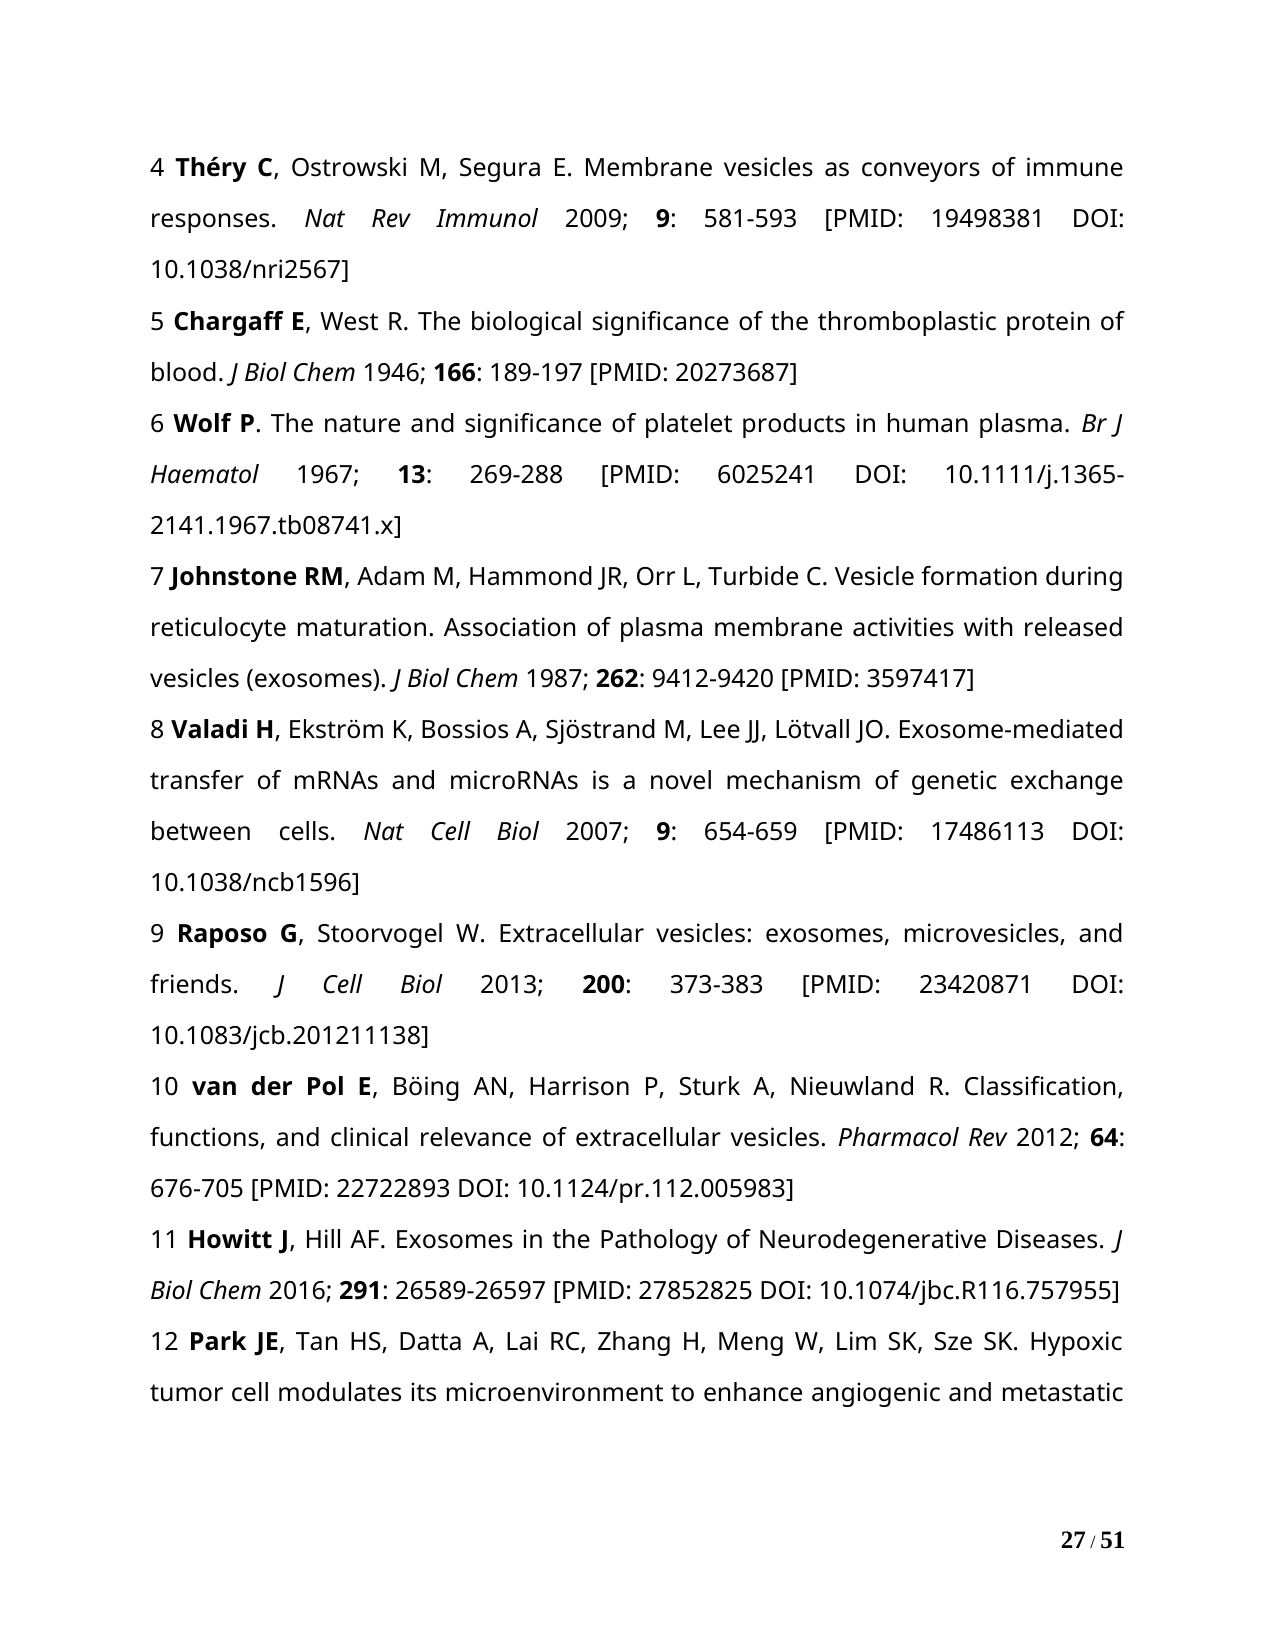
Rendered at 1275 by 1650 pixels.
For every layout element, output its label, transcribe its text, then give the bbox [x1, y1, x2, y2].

text 11 Howitt J, Hill AF. Exosomes in the Pathology of Neurodegenerative Diseases. J Biol Chem 2016; 291: 26589-26597 [PMID: 27852825 DOI: 10.1074/jbc.R116.757955] [150, 1222, 1125, 1307]
text 5 Chargaff E, West R. The biological significance of the thromboplastic protein of blood. J Biol Chem 1946; 166: 189-197 [PMID: 20273687] [150, 303, 1125, 388]
text 7 Johnstone RM, Adam M, Hammond JR, Orr L, Turbide C. Vesicle formation during reticulocyte maturation. Association of plasma membrane activities with released vesicles (exosomes). J Biol Chem 1987; 262: 9412-9420 [PMID: 3597417] [150, 558, 1125, 694]
text 4 Théry C, Ostrowski M, Segura E. Membrane vesicles as conveyors of immune responses. Nat Rev Immunol 2009; 9: 581-593 [PMID: 19498381 DOI: 10.1038/nri2567] [150, 150, 1125, 286]
text 8 Valadi H, Ekström K, Bossios A, Sjöstrand M, Lee JJ, Lötvall JO. Exosome-mediated transfer of mRNAs and microRNAs is a novel mechanism of genetic exchange between cells. Nat Cell Biol 2007; 9: 654-659 [PMID: 17486113 DOI: 10.1038/ncb1596] [150, 711, 1125, 899]
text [150, 1324, 1125, 1409]
text 9 Raposo G, Stoorvogel W. Extracellular vesicles: exosomes, microvesicles, and friends. J Cell Biol 2013; 200: 373-383 [PMID: 23420871 DOI: 10.1083/jcb.201211138] [150, 916, 1125, 1052]
text 10 van der Pol E, Böing AN, Harrison P, Sturk A, Nieuwland R. Classification, functions, and clinical relevance of extracellular vesicles. Pharmacol Rev 2012; 64: 676-705 [PMID: 22722893 DOI: 10.1124/pr.112.005983] [150, 1069, 1125, 1205]
text 6 Wolf P. The nature and significance of platelet products in human plasma. Br J Haematol 1967; 13: 269-288 [PMID: 6025241 DOI: 10.1111/j.1365-2141.1967.tb08741.x] [150, 405, 1125, 541]
